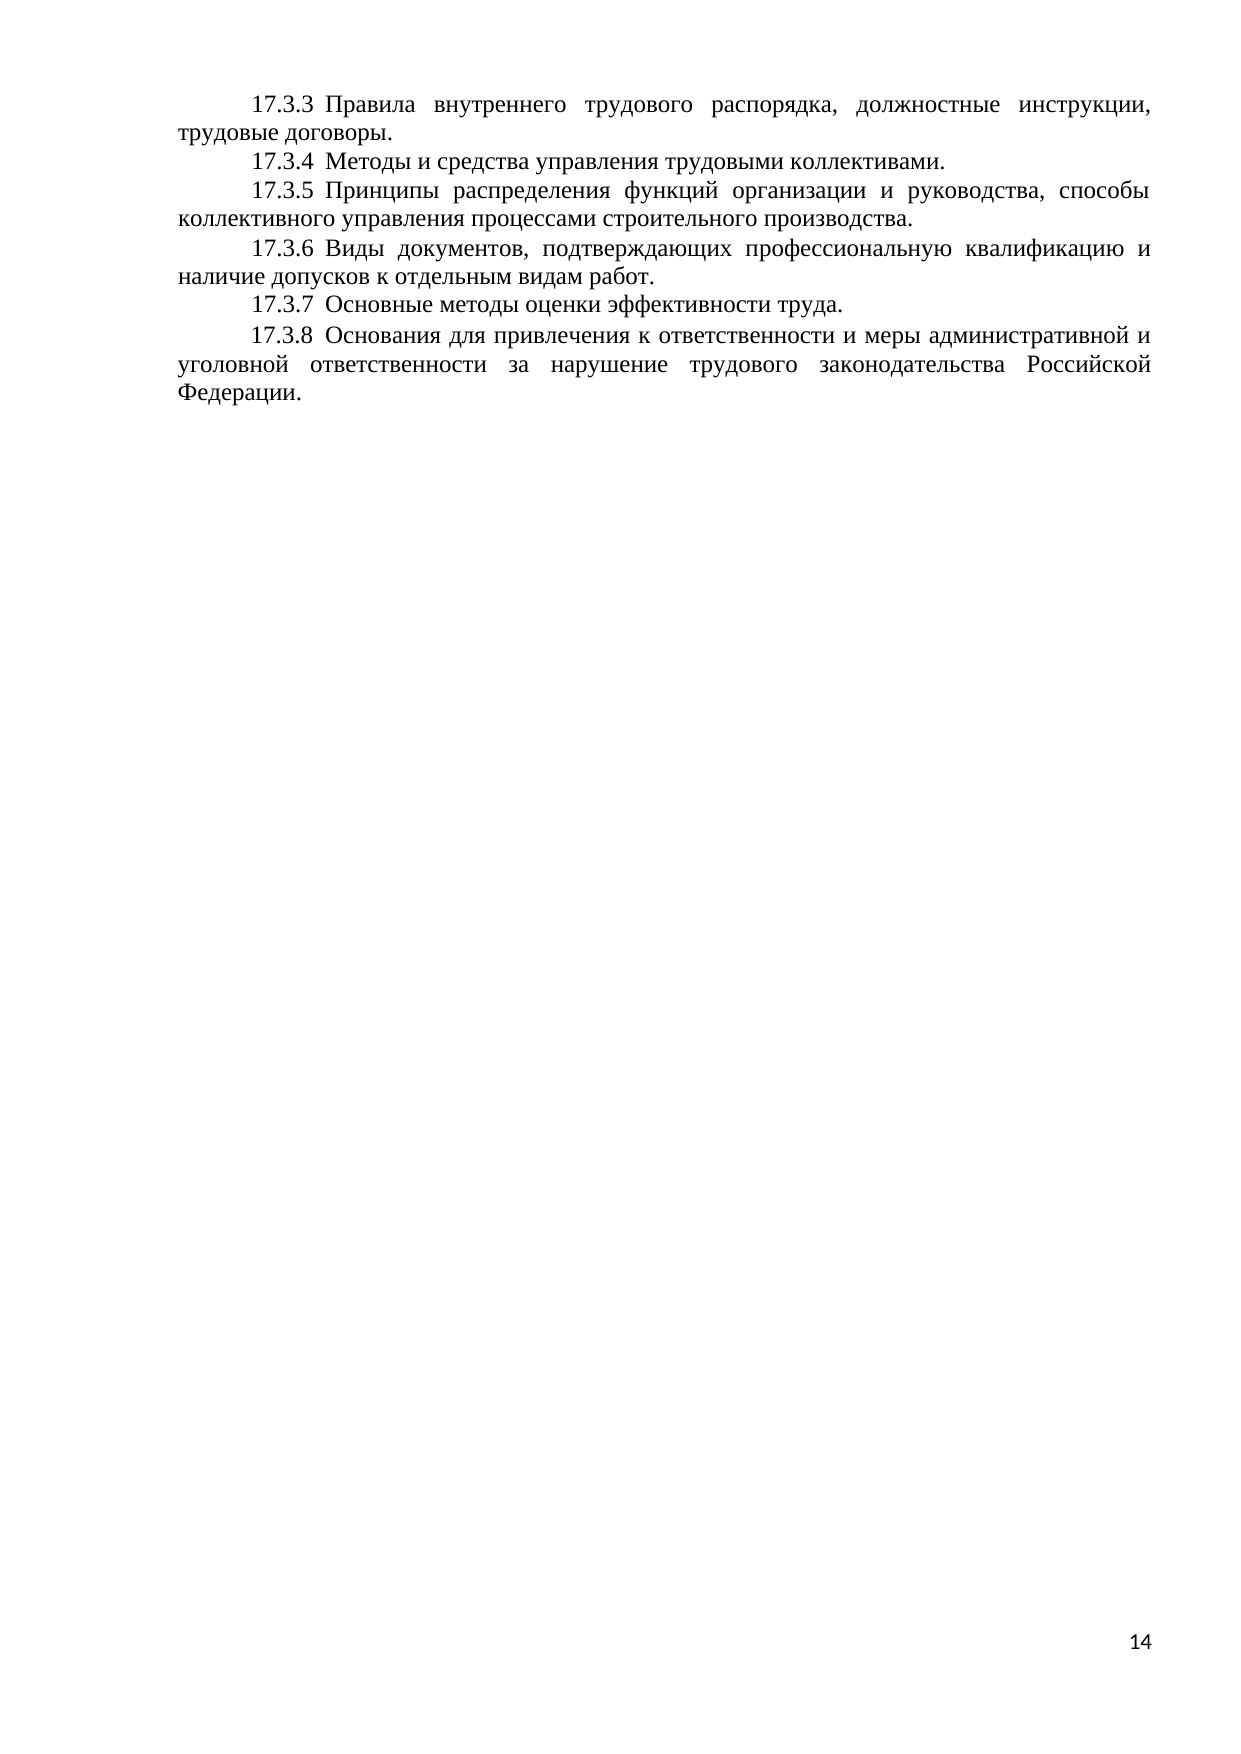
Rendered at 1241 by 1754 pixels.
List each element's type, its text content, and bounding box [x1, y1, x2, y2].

list Методы и средства управления трудовыми коллективами. [178, 146, 1152, 175]
list Принципы распределения функций организации и руководства, способы коллективного управления процессами строительного производства. [178, 176, 1149, 232]
list Основные методы оценки эффективности труда. [178, 290, 1152, 318]
list Виды документов, подтверждающих профессиональную квалификацию и наличие допусков к отдельным видам работ. [178, 234, 1152, 290]
text 17.3.3 Правила внутреннего трудового распорядка, должностные инструкции, трудовые договоры. [178, 89, 1152, 146]
list Основания для привлечения к ответственности и меры административной и уголовной ответственности за нарушение трудового законодательства Российской Федерации. [177, 320, 1152, 406]
